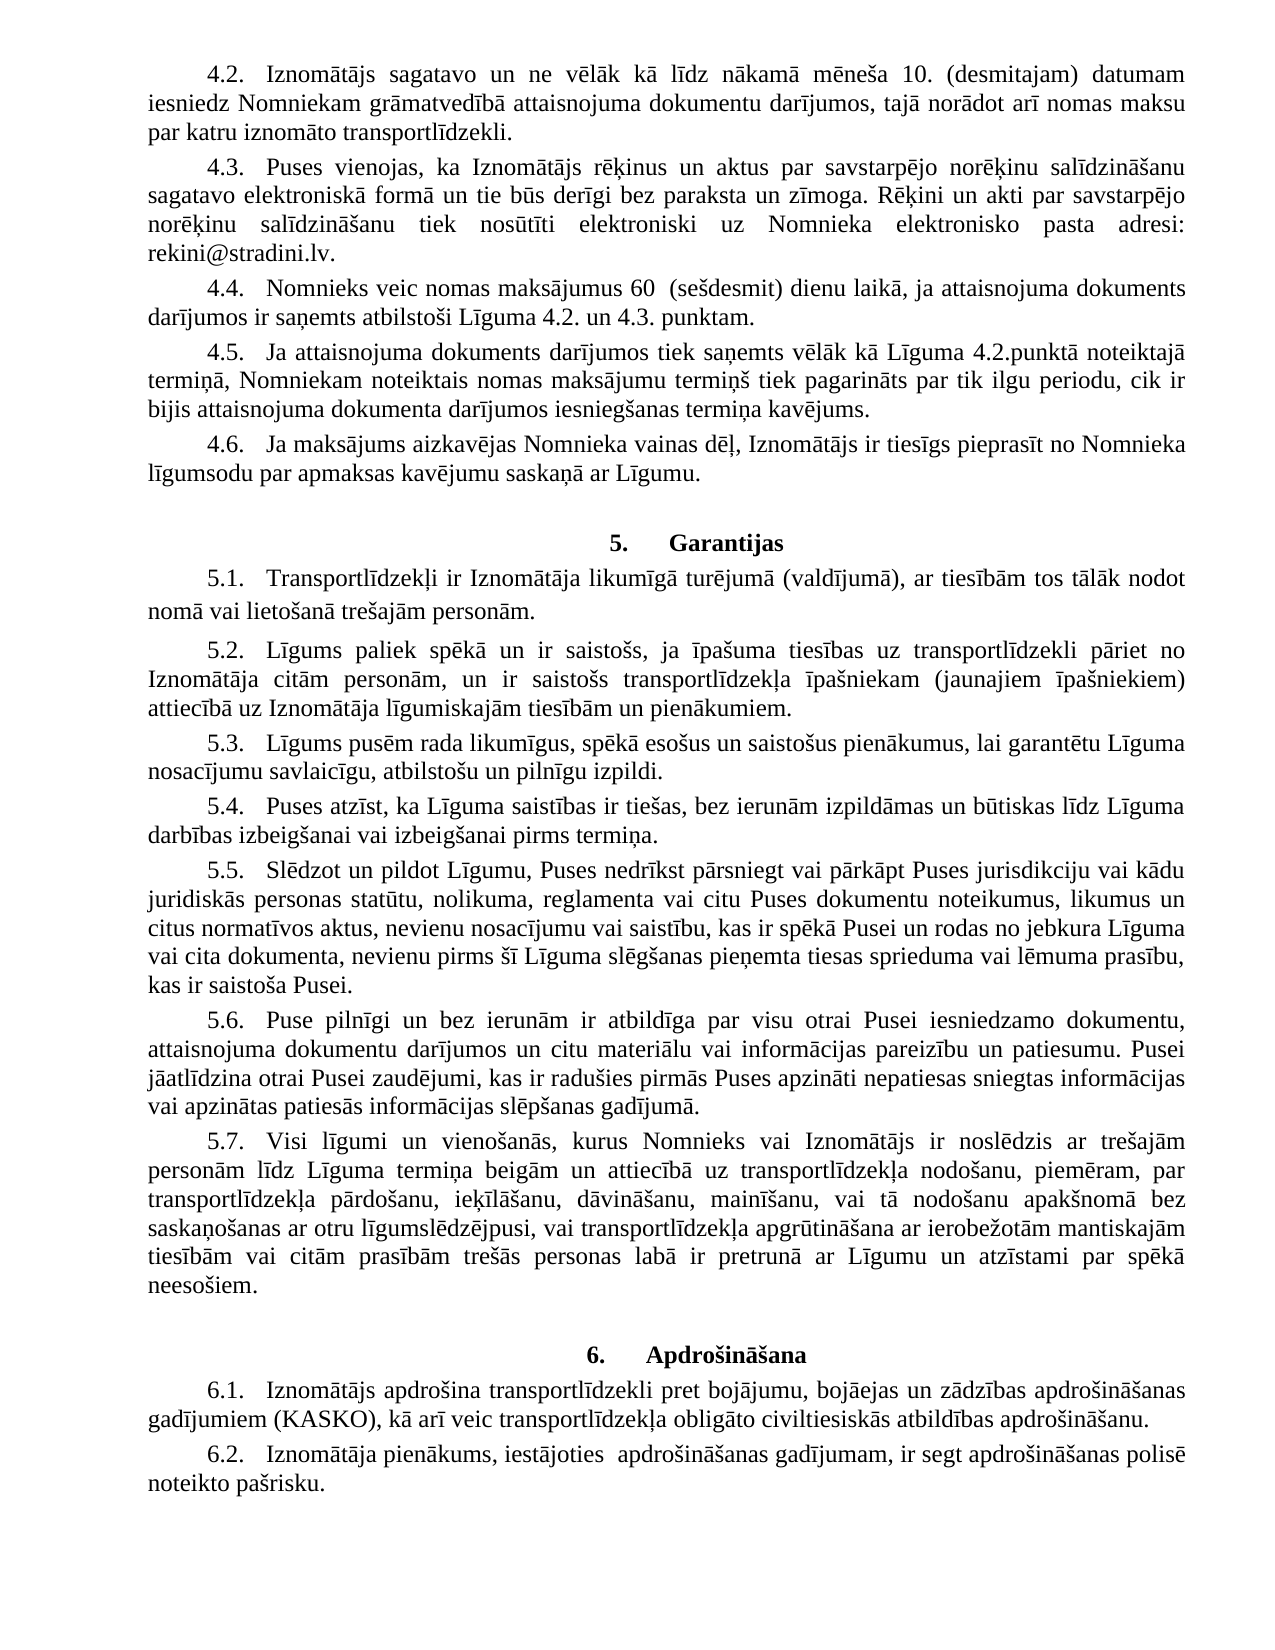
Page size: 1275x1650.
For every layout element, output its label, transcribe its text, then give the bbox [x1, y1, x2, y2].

list Slēdzot un pildot Līgumu, Puses nedrīkst pārsniegt vai pārkāpt Puses jurisdikciju vai kādu juridiskās personas statūtu, nolikuma, reglamenta vai citu Puses dokumentu noteikumus, likumus un citus normatīvos aktus, nevienu nosacījumu vai saistību, kas ir spēkā Pusei un rodas no jebkura Līguma vai cita dokumenta, nevienu pirms šī Līguma slēgšanas pieņemta tiesas sprieduma vai lēmuma prasību, kas ir saistoša Pusei. [148, 855, 1186, 999]
list Garantijas [148, 528, 1186, 557]
list Puse pilnīgi un bez ierunām ir atbildīga par visu otrai Pusei iesniedzamo dokumentu, attaisnojuma dokumentu darījumos un citu materiālu vai informācijas pareizību un patiesumu. Pusei jāatlīdzina otrai Pusei zaudējumi, kas ir radušies pirmās Puses apzināti nepatiesas sniegtas informācijas vai apzinātas patiesās informācijas slēpšanas gadījumā. [148, 1005, 1186, 1120]
list Līgums paliek spēkā un ir saistošs, ja īpašuma tiesības uz transportlīdzekli pāriet no Iznomātāja citām personām, un ir saistošs transportlīdzekļa īpašniekam (jaunajiem īpašniekiem) attiecībā uz Iznomātāja līgumiskajām tiesībām un pienākumiem. [148, 635, 1186, 721]
list Puses atzīst, ka Līguma saistības ir tiešas, bez ierunām izpildāmas un būtiskas līdz Līguma darbības izbeigšanai vai izbeigšanai pirms termiņa. [148, 791, 1186, 849]
list Iznomātāja pienākums, iestājoties apdrošināšanas gadījumam, ir segt apdrošināšanas polisē noteikto pašrisku. [148, 1439, 1186, 1496]
list Ja attaisnojuma dokuments darījumos tiek saņemts vēlāk kā Līguma 4.2.punktā noteiktajā termiņā, Nomniekam noteiktais nomas maksājumu termiņš tiek pagarināts par tik ilgu periodu, cik ir bijis attaisnojuma dokumenta darījumos iesniegšanas termiņa kavējums. [148, 337, 1186, 423]
list Līgums pusēm rada likumīgus, spēkā esošus un saistošus pienākumus, lai garantētu Līguma nosacījumu savlaicīgu, atbilstošu un pilnīgu izpildi. [148, 728, 1186, 785]
list Transportlīdzekļi ir Iznomātāja likumīgā turējumā (valdījumā), ar tiesībām tos tālāk nodot nomā vai lietošanā trešajām personām. [148, 563, 1186, 624]
list Puses vienojas, ka Iznomātājs rēķinus un aktus par savstarpējo norēķinu salīdzināšanu sagatavo elektroniskā formā un tie būs derīgi bez paraksta un zīmoga. Rēķini un akti par savstarpējo norēķinu salīdzināšanu tiek nosūtīti elektroniski uz Nomnieka elektronisko pasta adresi: rekini@stradini.lv. [148, 152, 1186, 267]
list Apdrošināšana [148, 1340, 1186, 1369]
list Iznomātājs sagatavo un ne vēlāk kā līdz nākamā mēneša 10. (desmitajam) datumam iesniedz Nomniekam grāmatvedībā attaisnojuma dokumentu darījumos, tajā norādot arī nomas maksu par katru iznomāto transportlīdzekli. [148, 59, 1186, 145]
list Ja maksājums aizkavējas Nomnieka vainas dēļ, Iznomātājs ir tiesīgs pieprasīt no Nomnieka līgumsodu par apmaksas kavējumu saskaņā ar Līgumu. [148, 429, 1186, 487]
list Nomnieks veic nomas maksājumus 60 (sešdesmit) dienu laikā, ja attaisnojuma dokuments darījumos ir saņemts atbilstoši Līguma 4.2. un 4.3. punktam. [148, 273, 1186, 330]
list Iznomātājs apdrošina transportlīdzekli pret bojājumu, bojāejas un zādzības apdrošināšanas gadījumiem (KASKO), kā arī veic transportlīdzekļa obligāto civiltiesiskās atbildības apdrošināšanu. [148, 1375, 1186, 1433]
list Visi līgumi un vienošanās, kurus Nomnieks vai Iznomātājs ir noslēdzis ar trešajām personām līdz Līguma termiņa beigām un attiecībā uz transportlīdzekļa nodošanu, piemēram, par transportlīdzekļa pārdošanu, ieķīlāšanu, dāvināšanu, mainīšanu, vai tā nodošanu apakšnomā bez saskaņošanas ar otru līgumslēdzējpusi, vai transportlīdzekļa apgrūtināšana ar ierobežotām mantiskajām tiesībām vai citām prasībām trešās personas labā ir pretrunā ar Līgumu un atzīstami par spēkā neesošiem. [148, 1126, 1186, 1299]
